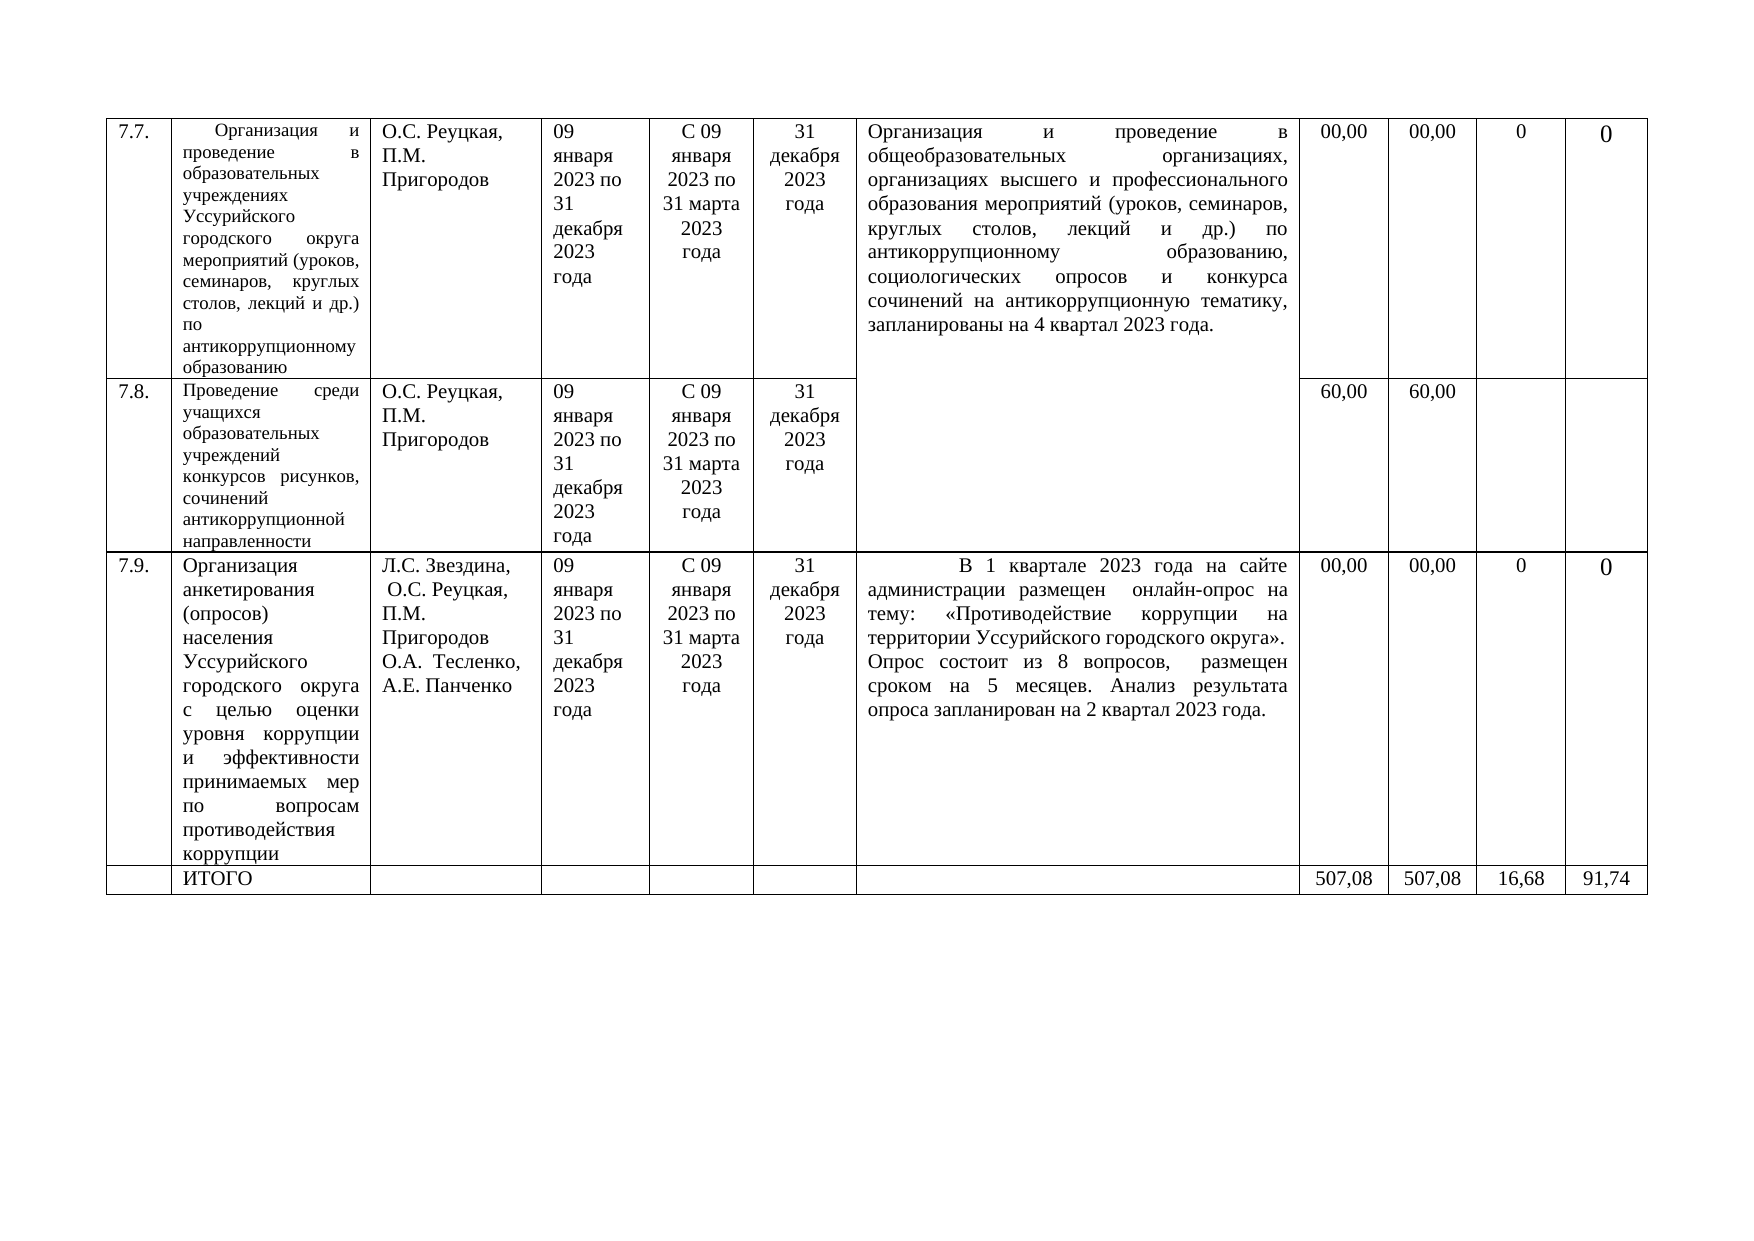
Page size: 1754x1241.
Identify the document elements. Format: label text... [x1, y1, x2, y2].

table_cell [1477, 379, 1565, 551]
table_cell 0 [1477, 553, 1565, 865]
table_cell [650, 866, 753, 894]
table_cell [754, 866, 856, 894]
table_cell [650, 119, 753, 378]
table_cell [1566, 379, 1647, 551]
table_cell О.С. Реуцкая, П.М. Пригородов [371, 119, 541, 378]
table_cell 16,68 [1477, 866, 1565, 894]
table_cell 7.8. [107, 379, 171, 551]
table_cell [107, 866, 171, 894]
table_cell Организация и проведение в общеобразовательных организациях, организациях высшего и профессионального образования мероприятий (уроков, семинаров, круглых столов, лекций и др.) по антикоррупционному образованию, социологических опросов и конкурса сочинений на антикоррупционную тематику, запланированы на 4 квартал 2023 года. [857, 119, 1299, 551]
table_cell Организация и проведение в образовательных учреждениях Уссурийского городского округа мероприятий (уроков, семинаров, круглых столов, лекций и др.) по антикоррупционному образованию [172, 119, 370, 378]
table_cell 00,00 [1300, 119, 1388, 378]
table_cell [371, 866, 541, 894]
table_cell С 09 января 2023 по 31 марта 2023 года [650, 553, 753, 865]
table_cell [754, 119, 856, 378]
table_cell В 1 квартале 2023 года на сайте администрации размещен онлайн-опрос на тему: «Противодействие коррупции на территории Уссурийского городского округа». Опрос состоит из 8 вопросов, размещен сроком на 5 месяцев. Анализ результата опроса запланирован на 2 квартал 2023 года. [857, 553, 1299, 865]
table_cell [542, 119, 649, 378]
table_cell 0 [1566, 119, 1647, 378]
table_cell [857, 866, 1299, 894]
table_cell [542, 866, 649, 894]
table_cell 31 декабря 2023 года [754, 553, 856, 865]
table_cell С 09 января 2023 по 31 марта 2023 года [650, 379, 753, 551]
table_cell Л.С. Звездина, О.С. Реуцкая, П.М. Пригородов О.А. Тесленко, А.Е. Панченко [371, 553, 541, 865]
table_cell 31 декабря 2023 года [754, 379, 856, 551]
table_cell 09 января 2023 по 31 декабря 2023 года [542, 553, 649, 865]
table_cell 00,00 [1300, 553, 1388, 865]
table_cell Проведение среди учащихся образовательных учреждений конкурсов рисунков, сочинений антикоррупционной направленности [172, 379, 370, 551]
table_cell 91,74 [1566, 866, 1647, 894]
table_cell 60,00 [1300, 379, 1388, 551]
table_cell 7.7. [107, 119, 171, 378]
table_cell 09 января 2023 по 31 декабря 2023 года [542, 379, 649, 551]
table_cell 507,08 [1389, 866, 1476, 894]
table_cell 0 [1477, 119, 1565, 378]
table_cell О.С. Реуцкая, П.М. Пригородов [371, 379, 541, 551]
table_cell ИТОГО [172, 866, 370, 894]
table_cell 00,00 [1389, 553, 1476, 865]
table_cell 0 [1566, 553, 1647, 865]
table_cell 507,08 [1300, 866, 1388, 894]
table_cell 7.9. [107, 553, 171, 865]
table_cell Организация анкетирования (опросов) населения Уссурийского городского округа с целью оценки уровня коррупции и эффективности принимаемых мер по вопросам противодействия коррупции [172, 553, 370, 865]
table_cell 00,00 [1389, 119, 1476, 378]
table_cell 60,00 [1389, 379, 1476, 551]
